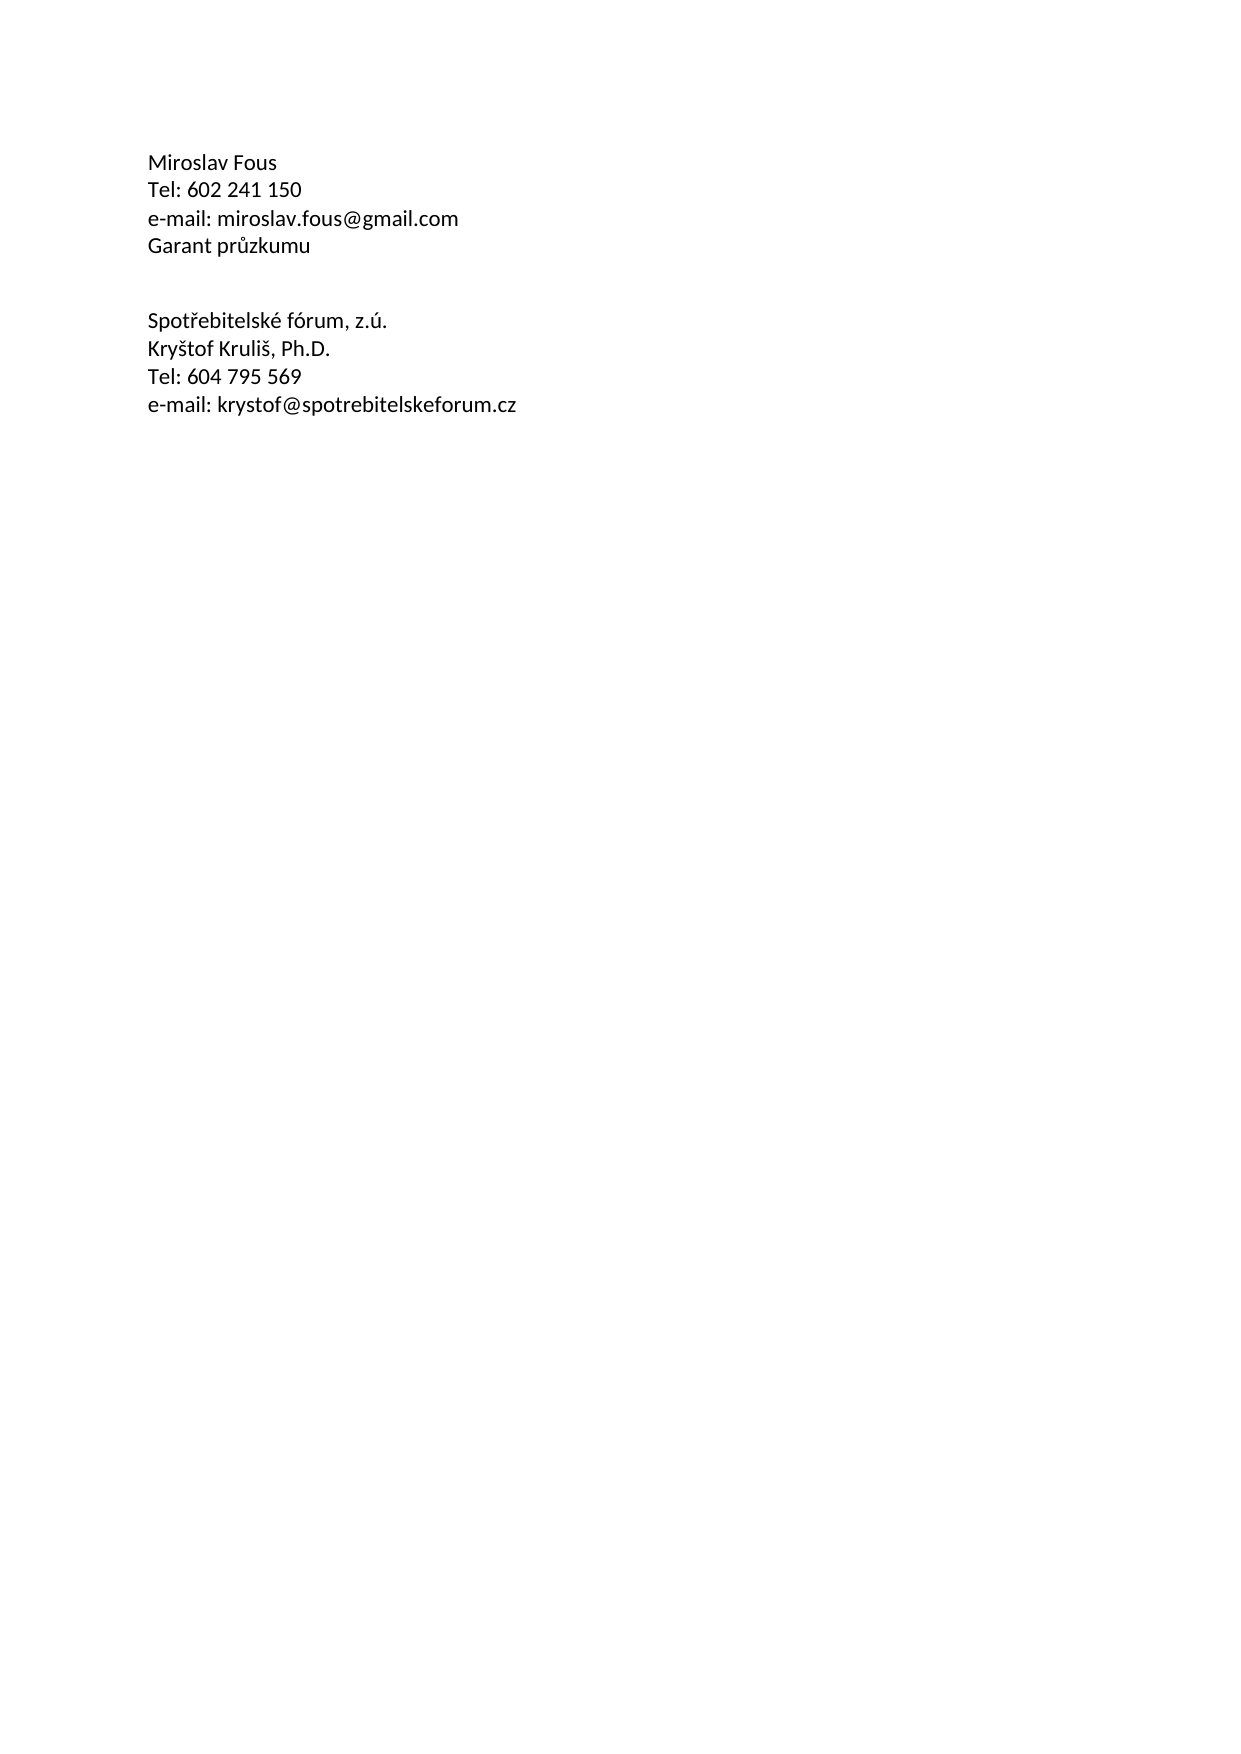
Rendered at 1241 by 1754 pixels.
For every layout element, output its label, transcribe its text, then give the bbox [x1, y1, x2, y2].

text e-mail: miroslav.fous@gmail.com [148, 204, 1093, 232]
text Spotřebitelské fórum, z.ú. [148, 306, 1093, 334]
text Kryštof Kruliš, Ph.D. [148, 334, 1093, 362]
text Garant průzkumu [148, 232, 1093, 260]
text Tel: 604 795 569 [148, 362, 1093, 390]
text Tel: 602 241 150 [148, 176, 1093, 204]
text Miroslav Fous [148, 148, 1093, 176]
text e-mail: krystof@spotrebitelskeforum.cz [148, 390, 1093, 418]
